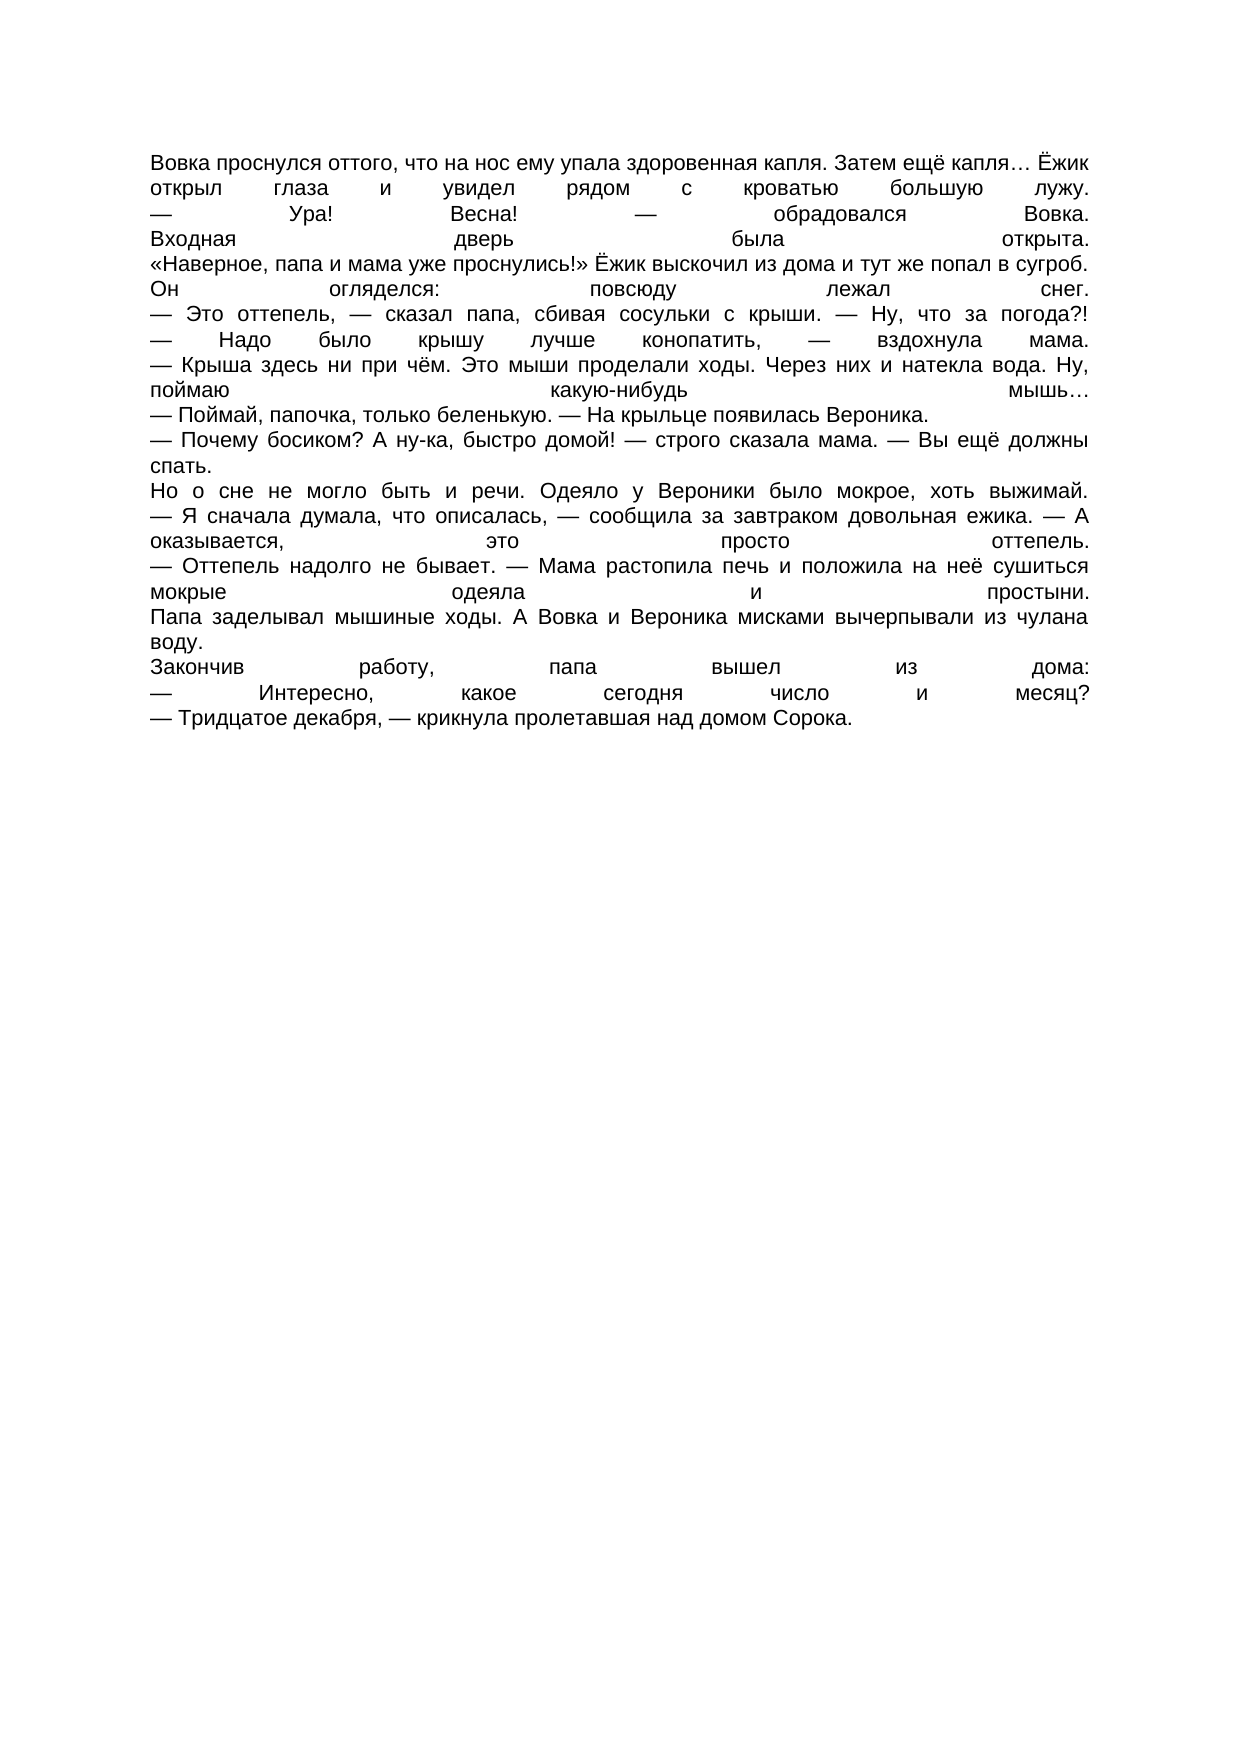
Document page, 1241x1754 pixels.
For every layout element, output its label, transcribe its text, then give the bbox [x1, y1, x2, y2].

text — Почему босиком? А ну-ка, быстро домой! — строго сказала мама. — Вы ещё должны спать.Но о сне не могло быть и речи. Одеяло у Вероники было мокрое, хоть выжимай.— Я сначала думала, что описалась, — сообщила за завтраком довольная ежика. — А оказывается, это просто оттепель.— Оттепель надолго не бывает. — Мама растопила печь и положила на неё сушиться мокрые одеяла и простыни.Папа заделывал мышиные ходы. А Вовка и Вероника мисками вычерпывали из чулана воду.Закончив работу, папа вышел из дома:— Интересно, какое сегодня число и месяц?— Тридцатое декабря, — крикнула пролетавшая над домом Сорока. [150, 427, 1090, 730]
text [150, 150, 1090, 427]
